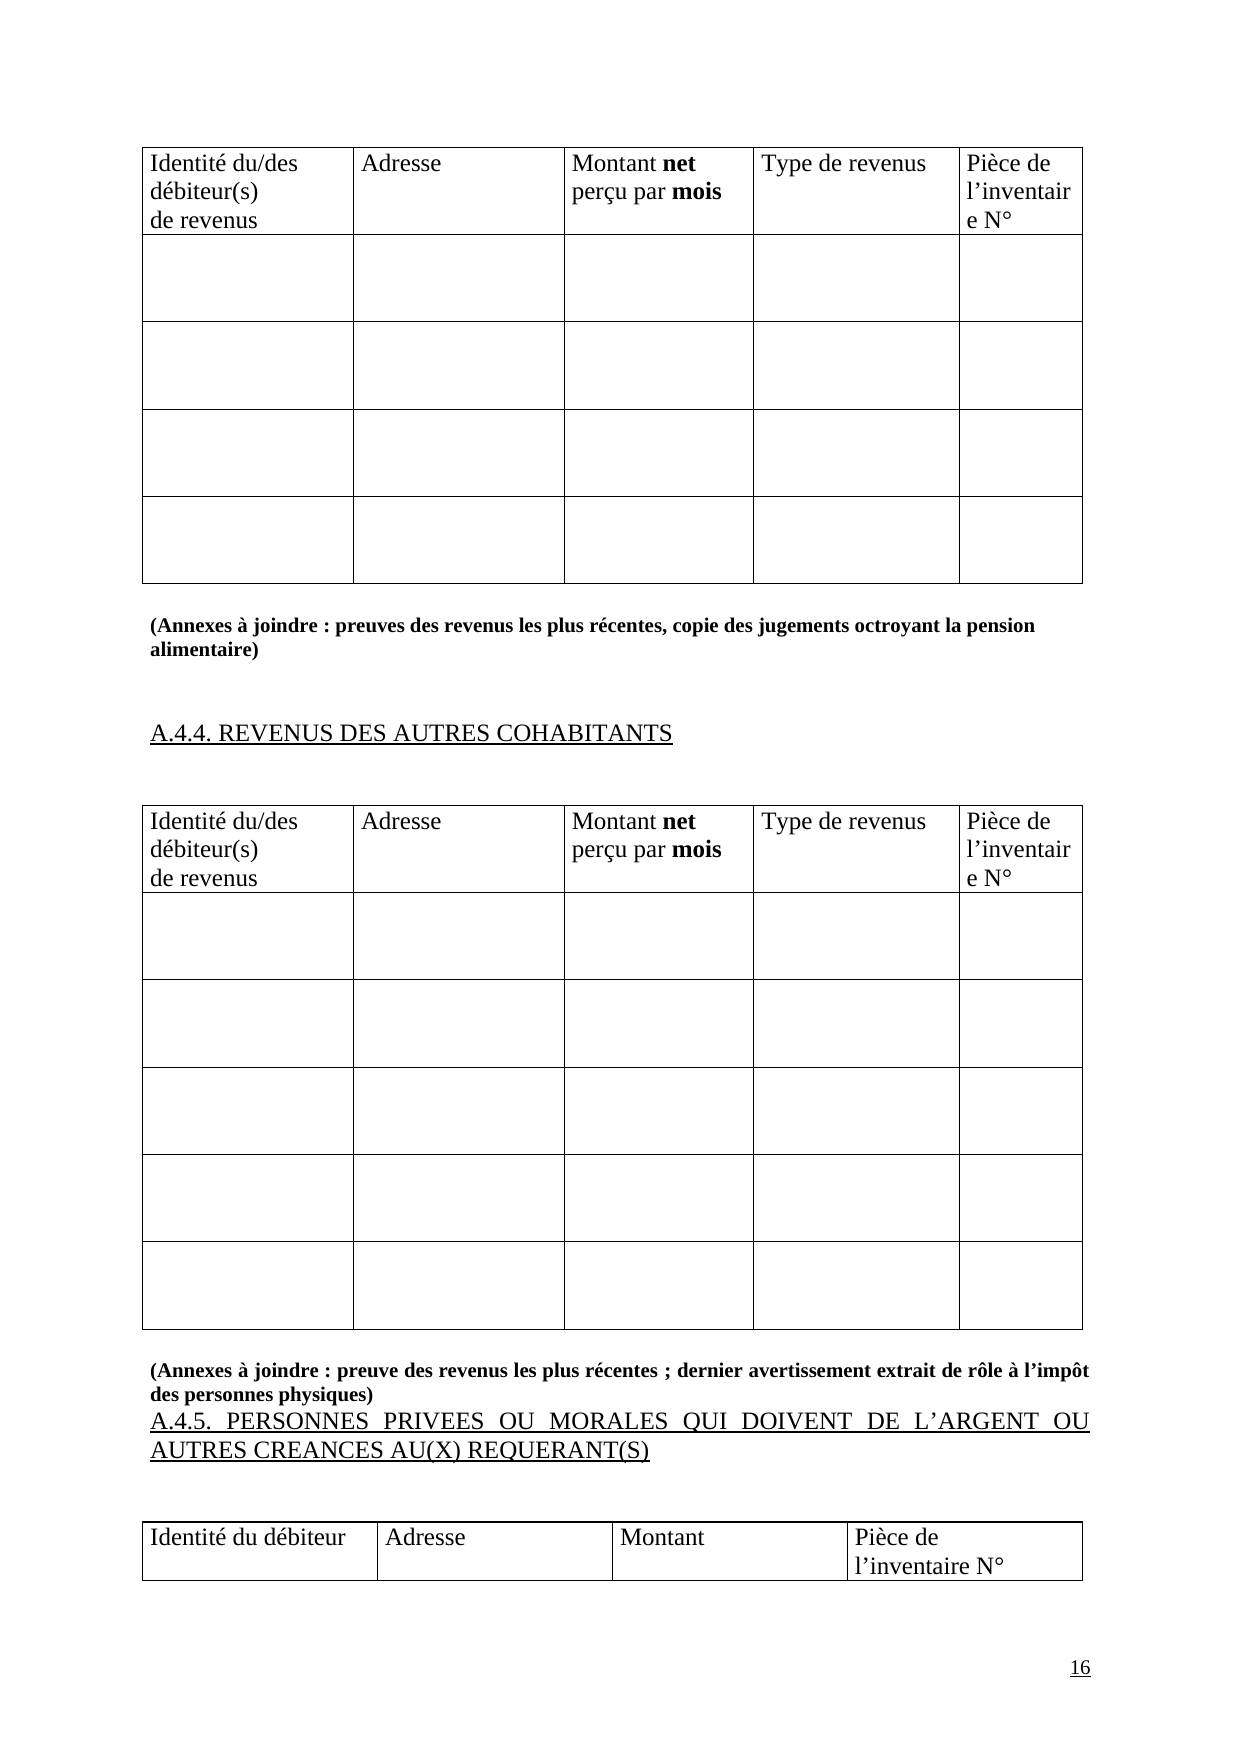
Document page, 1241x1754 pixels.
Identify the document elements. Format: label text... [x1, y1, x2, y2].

table_cell [565, 980, 753, 1067]
table_cell [565, 893, 753, 979]
table_cell [754, 893, 959, 979]
table_cell [565, 1242, 753, 1328]
table_header Type de revenus [754, 806, 959, 892]
table_cell [143, 410, 353, 496]
text A.4.5. PERSONNES PRIVEES OU MORALES QUI DOIVENT DE L’ARGENT OU AUTRES CREANCES AU(X) REQUERANT(S) [150, 1433, 1090, 1464]
table_cell [143, 980, 353, 1067]
text A.4.4. REVENUS DES AUTRES COHABITANTS [150, 718, 1090, 747]
table_header Adresse [354, 148, 564, 234]
table_header Pièce de l’inventaire N° [960, 148, 1082, 234]
table_header Identité du/des débiteur(s) de revenus [143, 148, 353, 234]
table_header Adresse [378, 1523, 612, 1580]
table_cell [354, 322, 564, 408]
table_header Montant [613, 1523, 847, 1580]
table_cell [960, 497, 1082, 583]
table_cell [354, 1155, 564, 1241]
table_cell [754, 1068, 959, 1154]
table_cell [960, 1068, 1082, 1154]
table_cell [354, 410, 564, 496]
table_cell [143, 497, 353, 583]
table_cell [143, 1155, 353, 1241]
table_cell [565, 1068, 753, 1154]
table_cell [754, 980, 959, 1067]
table_header Montant net perçu par mois [565, 148, 753, 234]
table_cell [143, 235, 353, 321]
table_cell [960, 410, 1082, 496]
table_header Montant net perçu par mois [565, 806, 753, 892]
table_cell [960, 235, 1082, 321]
table_header Identité du débiteur [143, 1523, 377, 1580]
table_header Adresse [354, 806, 564, 892]
table_cell [565, 410, 753, 496]
table_cell [754, 1242, 959, 1328]
table_cell [354, 1068, 564, 1154]
table_cell [565, 497, 753, 583]
table_cell [354, 1242, 564, 1328]
table_cell [143, 1068, 353, 1154]
table_cell [960, 980, 1082, 1067]
text A.4.5. PERSONNES PRIVEES OU MORALES QUI DOIVENT DE L’ARGENT OU AUTRES CREANCES AU(X) REQUERANT(S) [150, 1406, 1090, 1431]
table_cell [354, 235, 564, 321]
table_cell [754, 497, 959, 583]
table_cell [754, 235, 959, 321]
table_cell [754, 322, 959, 408]
table_cell [354, 893, 564, 979]
text (Annexes à joindre : preuves des revenus les plus récentes, copie des jugements octroyant la pension alimentaire) [150, 613, 1090, 661]
table_cell [565, 322, 753, 408]
table_cell [960, 322, 1082, 408]
text (Annexes à joindre : preuve des revenus les plus récentes ; dernier avertissement extrait de rôle à l’impôt des personnes physiques) [150, 1358, 1090, 1406]
table_header Identité du/des débiteur(s) de revenus [143, 806, 353, 892]
table_header Pièce de l’inventaire N° [848, 1523, 1082, 1580]
table_cell [354, 497, 564, 583]
table_cell [960, 1155, 1082, 1241]
table_cell [754, 1155, 959, 1241]
table_cell [960, 893, 1082, 979]
table_header Type de revenus [754, 148, 959, 234]
table_cell [143, 1242, 353, 1328]
table_cell [143, 322, 353, 408]
table_header Pièce de l’inventaire N° [960, 806, 1082, 892]
table_cell [354, 980, 564, 1067]
table_cell [565, 1155, 753, 1241]
table_cell [754, 410, 959, 496]
table_cell [960, 1242, 1082, 1328]
table_cell [565, 235, 753, 321]
table_cell [143, 893, 353, 979]
